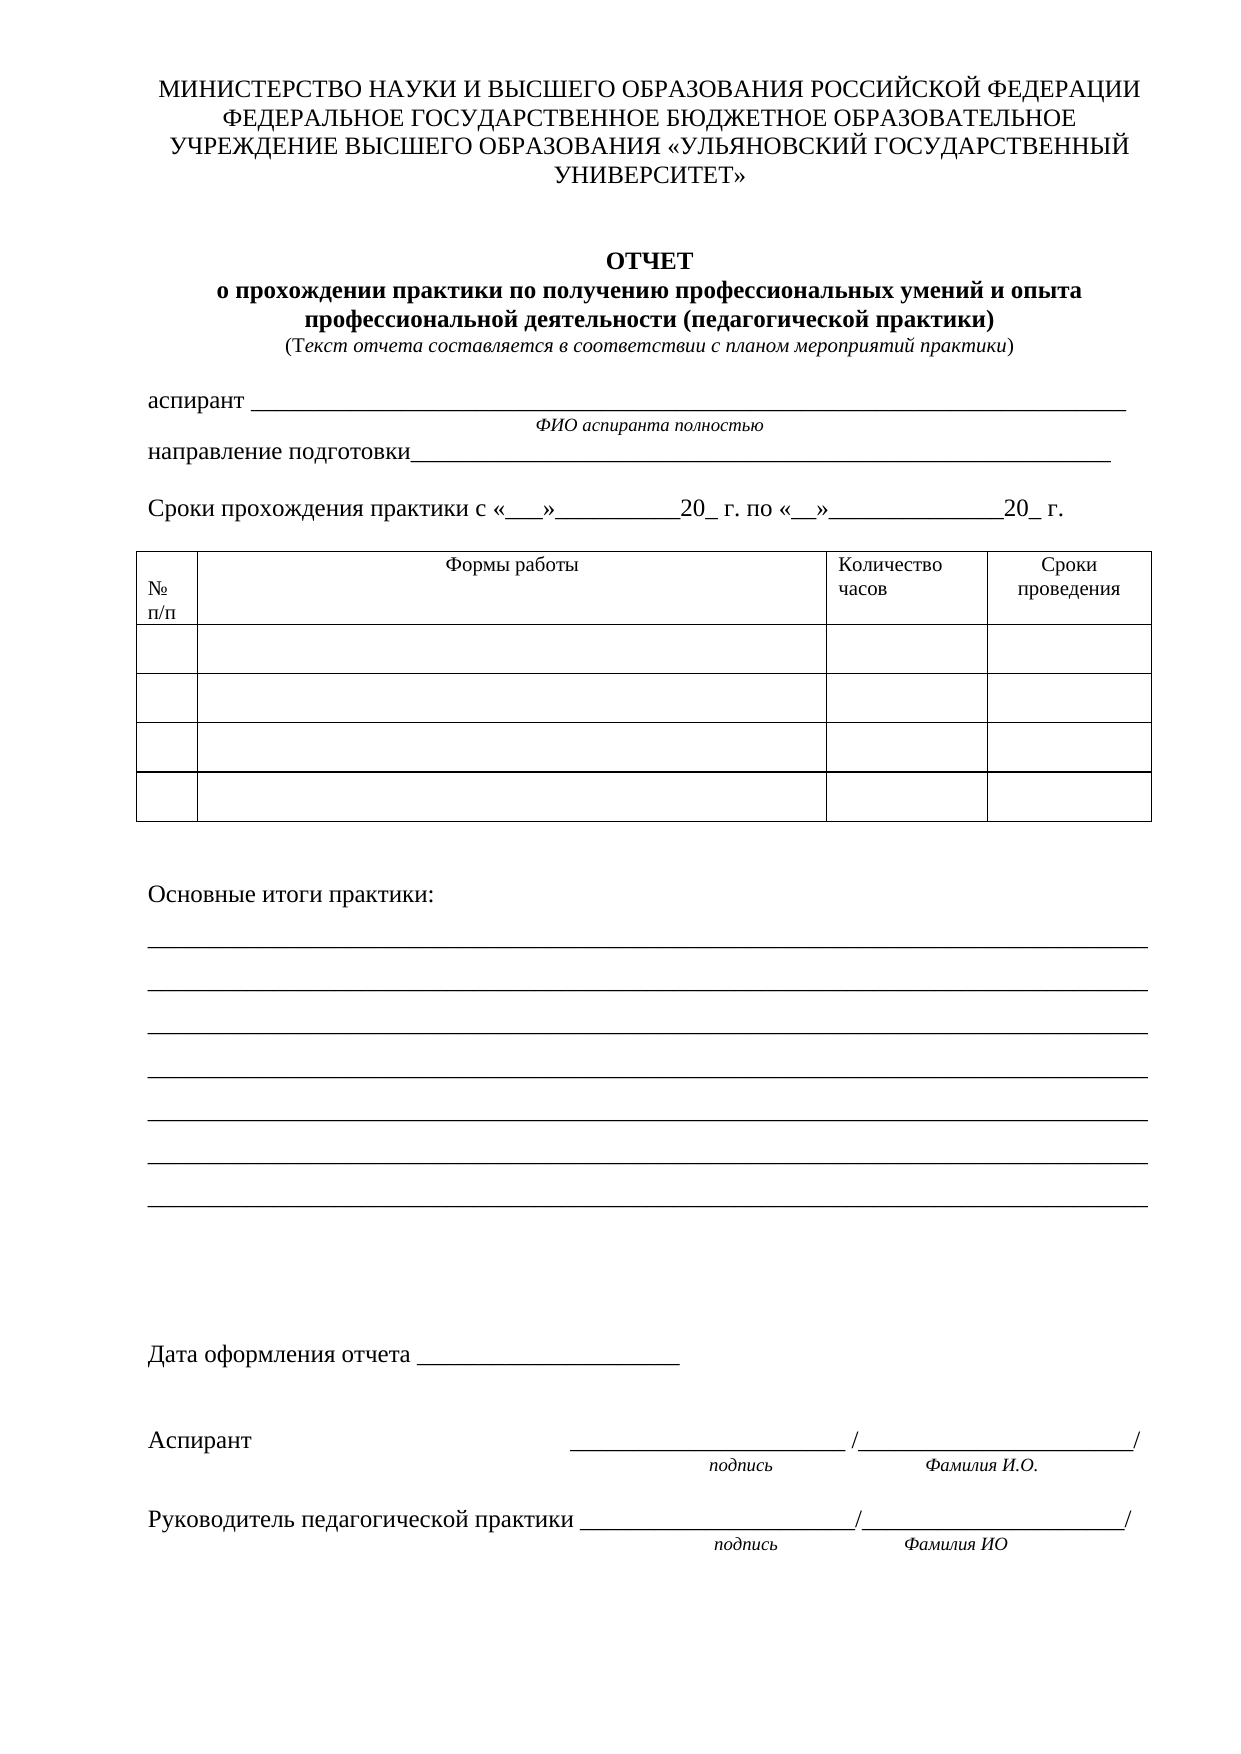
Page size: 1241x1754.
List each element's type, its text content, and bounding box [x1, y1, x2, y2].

text Руководитель педагогической практики ______________________/_____________________/ [148, 1504, 1151, 1533]
text Основные итоги практики: ________________________________________________________________________________________________________________________________________________________________________________________________________________________________________________________________________________________________________________________________________________________________________________________________________________________________________________________________________________________________________________________________________________________________________________ [148, 879, 1151, 1210]
table_cell [988, 674, 1151, 722]
text направление подготовки________________________________________________________ [148, 436, 1151, 464]
table_cell [137, 773, 197, 821]
table_header Сроки проведения [988, 552, 1151, 624]
table_cell [137, 723, 197, 771]
text аспирант ______________________________________________________________________ [148, 385, 1151, 414]
table_cell [198, 723, 826, 771]
text о прохождении практики по получению профессиональных умений и опыта профессиональной деятельности (педагогической практики) [148, 275, 1151, 333]
table_header № п/п [137, 552, 197, 624]
table_cell [137, 674, 197, 722]
table_cell [198, 773, 826, 821]
table_cell [198, 625, 826, 673]
table_header Количество часов [827, 552, 987, 624]
text ФЕДЕРАЛЬНОЕ ГОСУДАРСТВЕННОЕ БЮДЖЕТНОЕ ОБРАЗОВАТЕЛЬНОЕ УЧРЕЖДЕНИЕ ВЫСШЕГО ОБРАЗОВАНИЯ «УЛЬЯНОВСКИЙ ГОСУДАРСТВЕННЫЙ УНИВЕРСИТЕТ» [148, 103, 1152, 189]
text МИНИСТЕРСТВО НАУКИ И ВЫСШЕГО ОБРАЗОВАНИЯ РОССИЙСКОЙ ФЕДЕРАЦИИ [148, 74, 1152, 103]
table_cell [988, 625, 1151, 673]
table_cell [988, 773, 1151, 821]
text ОТЧЕТ [148, 246, 1151, 275]
table_cell [827, 773, 987, 821]
table_cell [827, 723, 987, 771]
text Сроки прохождения практики с «___»__________20_ г. по «__»______________20_ г. [148, 493, 1151, 522]
table_cell [137, 625, 197, 673]
text подпись Фамилия ИО [148, 1533, 1151, 1555]
text ФИО аспиранта полностью [148, 414, 1151, 436]
table_cell [827, 674, 987, 722]
table_cell [827, 625, 987, 673]
text Аспирант ______________________ /______________________/ [148, 1425, 1151, 1454]
table_header Формы работы [198, 552, 826, 624]
table_cell [988, 723, 1151, 771]
text подпись Фамилия И.О. [148, 1454, 1151, 1476]
text Дата оформления отчета _____________________ [148, 1339, 1151, 1368]
table_cell [198, 674, 826, 722]
text (Текст отчета составляется в соответствии с планом мероприятий практики) [148, 333, 1151, 357]
